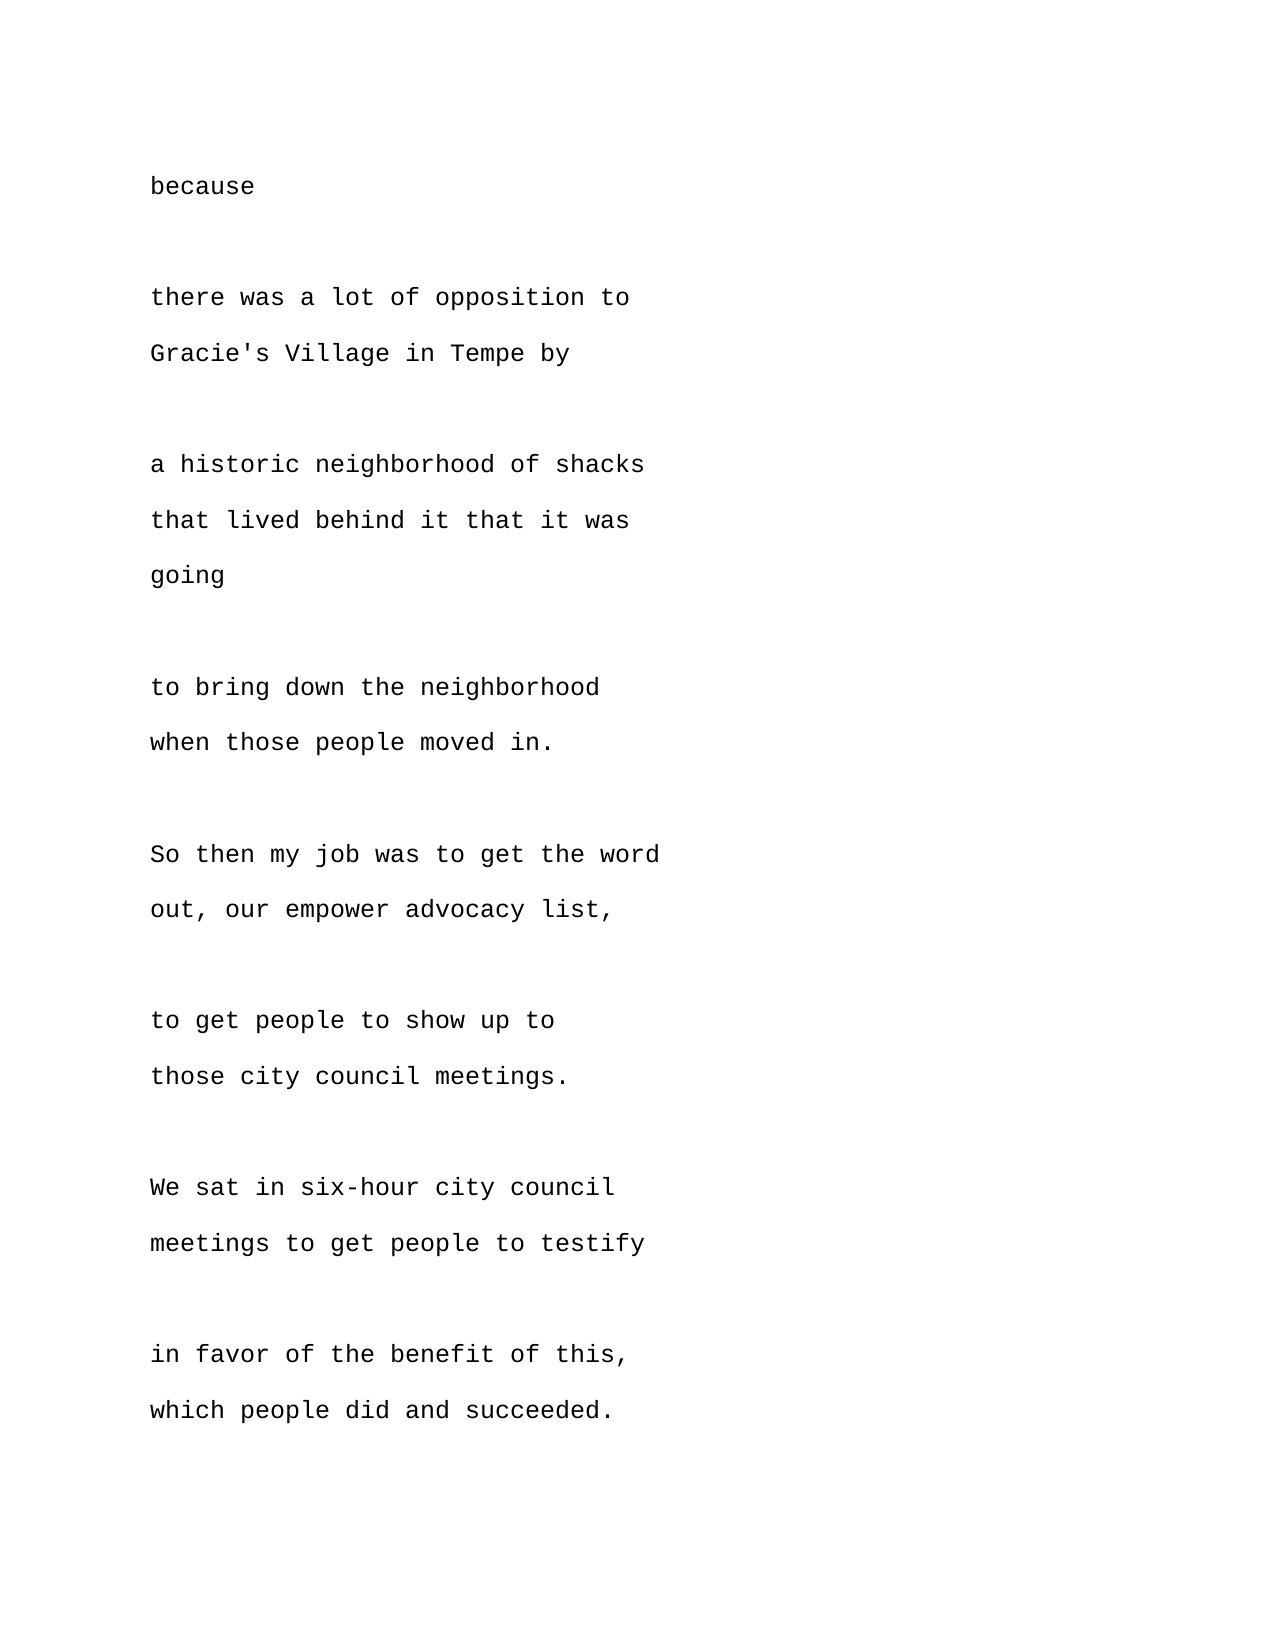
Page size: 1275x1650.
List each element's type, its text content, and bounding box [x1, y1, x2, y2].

text to get people to show up to [150, 984, 671, 1040]
text there was a lot of opposition to Gracie's Village in Tempe by [150, 261, 671, 372]
text to bring down the neighborhood [150, 651, 671, 706]
text which people did and succeeded. [150, 1374, 671, 1429]
text a historic neighborhood of shacks that lived behind it that it was going [150, 428, 671, 595]
text We sat in six-hour city council meetings to get people to testify [150, 1151, 671, 1262]
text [150, 150, 671, 206]
text when those people moved in. [150, 706, 671, 762]
text in favor of the benefit of this, [150, 1318, 671, 1374]
text those city council meetings. [150, 1040, 671, 1096]
text So then my job was to get the word out, our empower advocacy list, [150, 817, 671, 929]
